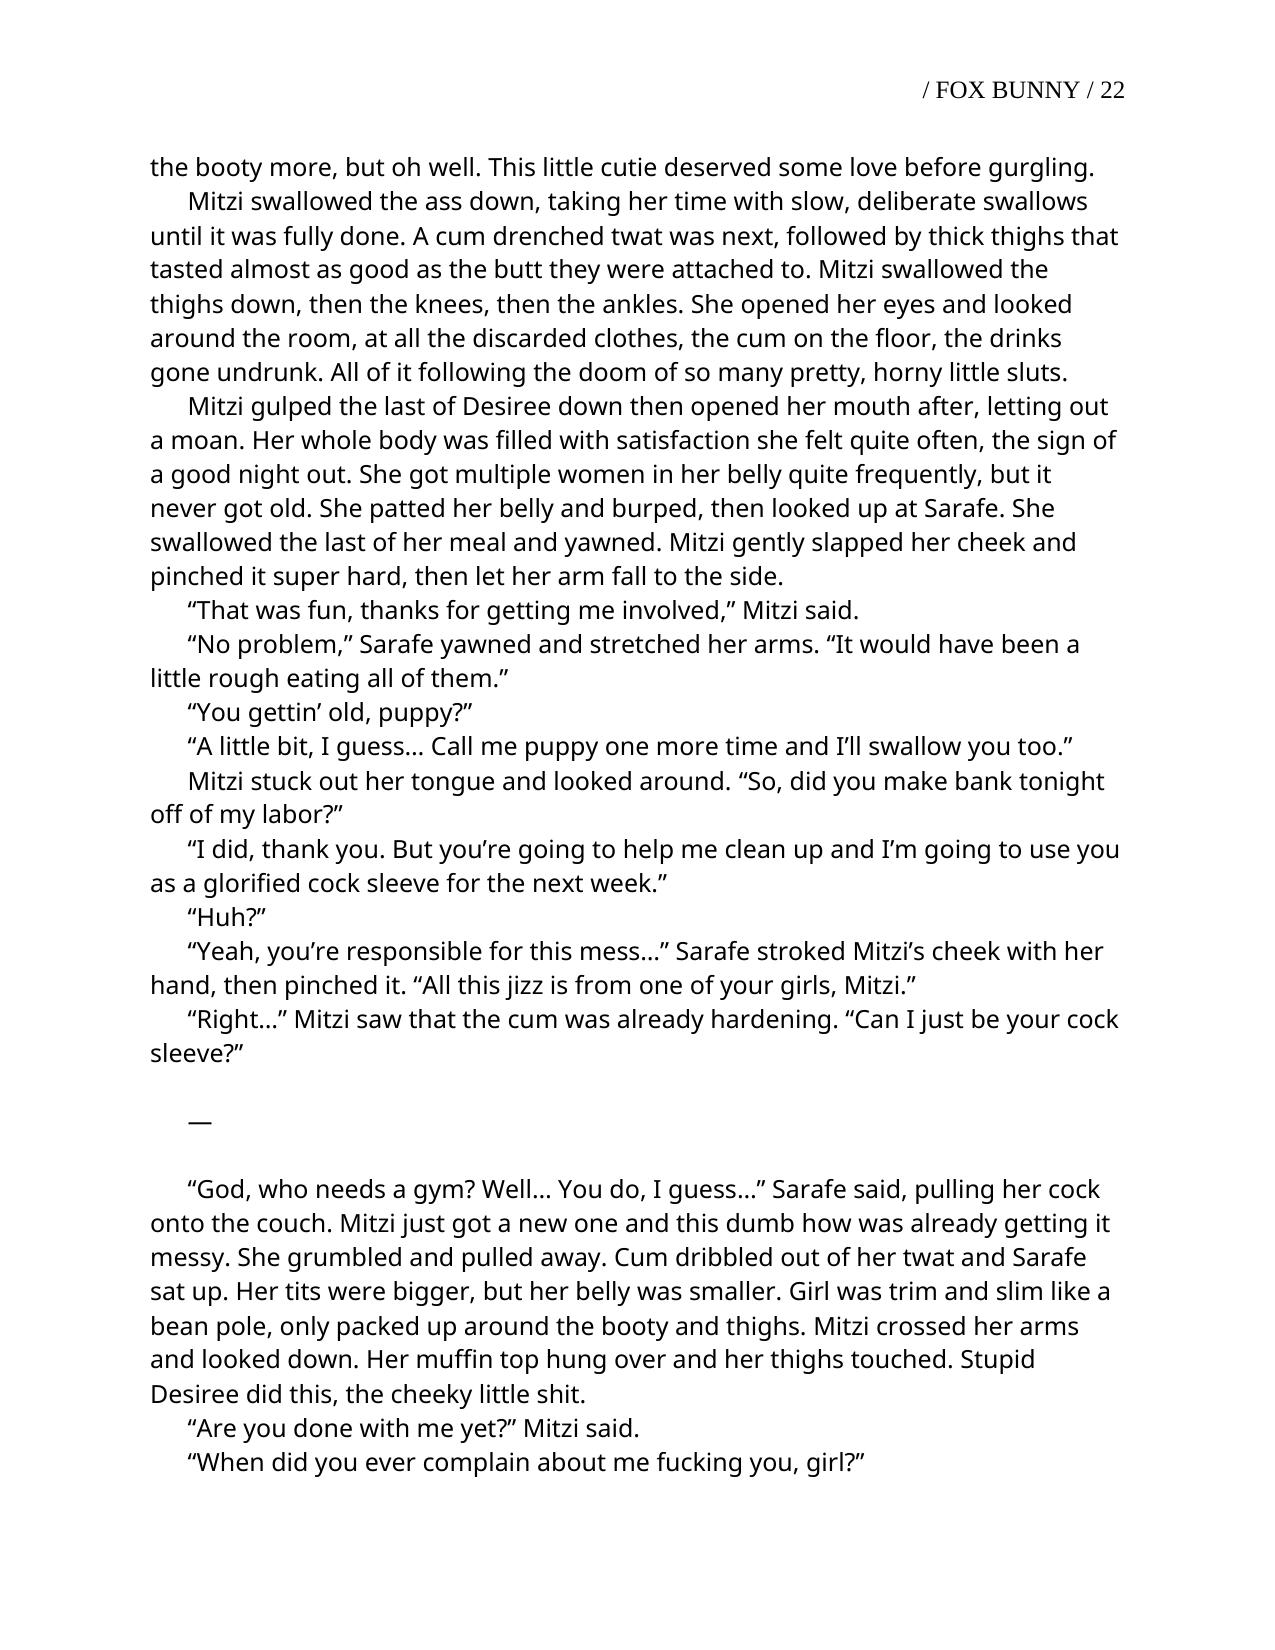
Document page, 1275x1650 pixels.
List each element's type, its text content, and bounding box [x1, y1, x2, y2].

text Mitzi stuck out her tongue and looked around. “So, did you make bank tonight off of my labor?” [150, 763, 1125, 831]
text “When did you ever complain about me fucking you, girl?” [150, 1444, 1125, 1478]
text “Yeah, you’re responsible for this mess…” Sarafe stroked Mitzi’s cheek with her hand, then pinched it. “All this jizz is from one of your girls, Mitzi.” [150, 933, 1125, 1002]
text “Are you done with me yet?” Mitzi said. [150, 1410, 1125, 1444]
text “Right…” Mitzi saw that the cum was already hardening. “Can I just be your cock sleeve?” [150, 1002, 1125, 1070]
text — [150, 1104, 1125, 1138]
text “A little bit, I guess… Call me puppy one more time and I’ll swallow you too.” [150, 729, 1125, 763]
text “I did, thank you. But you’re going to help me clean up and I’m going to use you as a glorified cock sleeve for the next week.” [150, 831, 1125, 899]
text “You gettin’ old, puppy?” [150, 695, 1125, 729]
text “God, who needs a gym? Well… You do, I guess…” Sarafe said, pulling her cock onto the couch. Mitzi just got a new one and this dumb how was already getting it messy. She grumbled and pulled away. Cum dribbled out of her twat and Sarafe sat up. Her tits were bigger, but her belly was smaller. Girl was trim and slim like a bean pole, only packed up around the booty and thighs. Mitzi crossed her arms and looked down. Her muffin top hung over and her thighs touched. Stupid Desiree did this, the cheeky little shit. [150, 1172, 1125, 1410]
text Mitzi swallowed the ass down, taking her time with slow, deliberate swallows until it was fully done. A cum drenched twat was next, followed by thick thighs that tasted almost as good as the butt they were attached to. Mitzi swallowed the thighs down, then the knees, then the ankles. She opened her eyes and looked around the room, at all the discarded clothes, the cum on the floor, the drinks gone undrunk. All of it following the doom of so many pretty, horny little sluts. [150, 184, 1125, 388]
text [150, 150, 1125, 184]
text “No problem,” Sarafe yawned and stretched her arms. “It would have been a little rough eating all of them.” [150, 627, 1125, 695]
text “Huh?” [150, 899, 1125, 933]
text Mitzi gulped the last of Desiree down then opened her mouth after, letting out a moan. Her whole body was filled with satisfaction she felt quite often, the sign of a good night out. She got multiple women in her belly quite frequently, but it never got old. She patted her belly and burped, then looked up at Sarafe. She swallowed the last of her meal and yawned. Mitzi gently slapped her cheek and pinched it super hard, then let her arm fall to the side. [150, 388, 1125, 593]
text “That was fun, thanks for getting me involved,” Mitzi said. [150, 593, 1125, 627]
